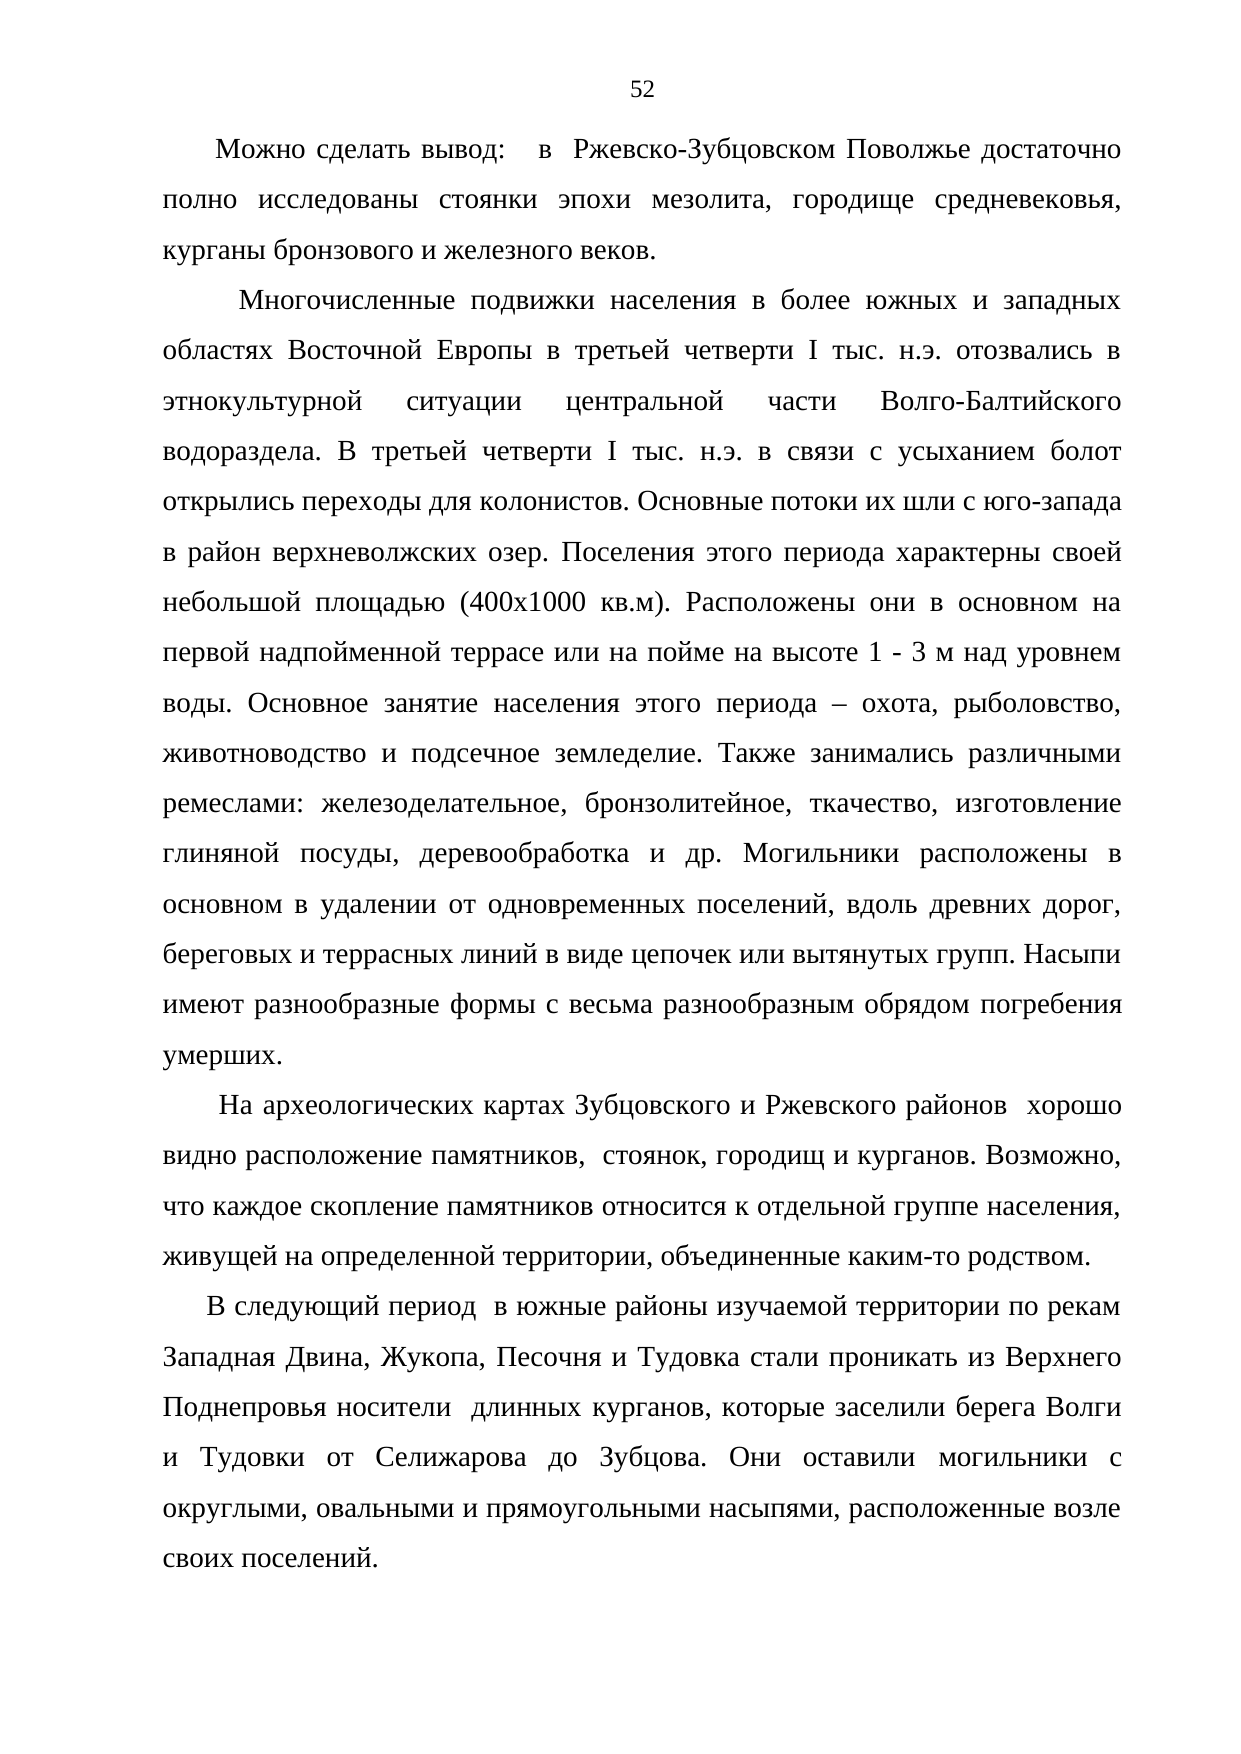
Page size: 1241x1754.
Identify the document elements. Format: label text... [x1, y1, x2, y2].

text На археологических картах Зубцовского и Ржевского районов хорошо видно расположение памятников, стоянок, городищ и курганов. Возможно, что каждое скопление памятников относится к отдельной группе населения, живущей на определенной территории, объединенные каким-то родством. [162, 1087, 1122, 1272]
text В следующий период в южные районы изучаемой территории по рекам Западная Двина, Жукопа, Песочня и Тудовка стали проникать из Верхнего Поднепровья носители длинных курганов, которые заселили берега Волги и Тудовки от Селижарова до Зубцова. Они оставили могильники с округлыми, овальными и прямоугольными насыпями, расположенные возле своих поселений. [162, 1288, 1122, 1573]
text Можно сделать вывод: в Ржевско-Зубцовском Поволжье достаточно полно исследованы стоянки эпохи мезолита, городище средневековья, курганы бронзового и железного веков. [162, 131, 1122, 265]
text Многочисленные подвижки населения в более южных и западных областях Восточной Европы в третьей четверти I тыс. н.э. отозвались в этнокультурной ситуации центральной части Волго-Балтийского водораздела. В третьей четверти I тыс. н.э. в связи с усыханием болот открылись переходы для колонистов. Основные потоки их шли с юго-запада в район верхневолжских озер. Поселения этого периода характерны своей небольшой площадью (400x1000 кв.м). Расположены они в основном на первой надпойменной террасе или на пойме на высоте 1 - 3 м над уровнем воды. Основное занятие населения этого периода – охота, рыболовство, животноводство и подсечное земледелие. Также занимались различными ремеслами: железоделательное, бронзолитейное, ткачество, изготовление глиняной посуды, деревообработка и др. Могильники расположены в основном в удалении от одновременных поселений, вдоль древних дорог, береговых и террасных линий в виде цепочек или вытянутых групп. Насыпи имеют разнообразные формы с весьма разнообразным обрядом погребения умерших. [162, 282, 1122, 1070]
